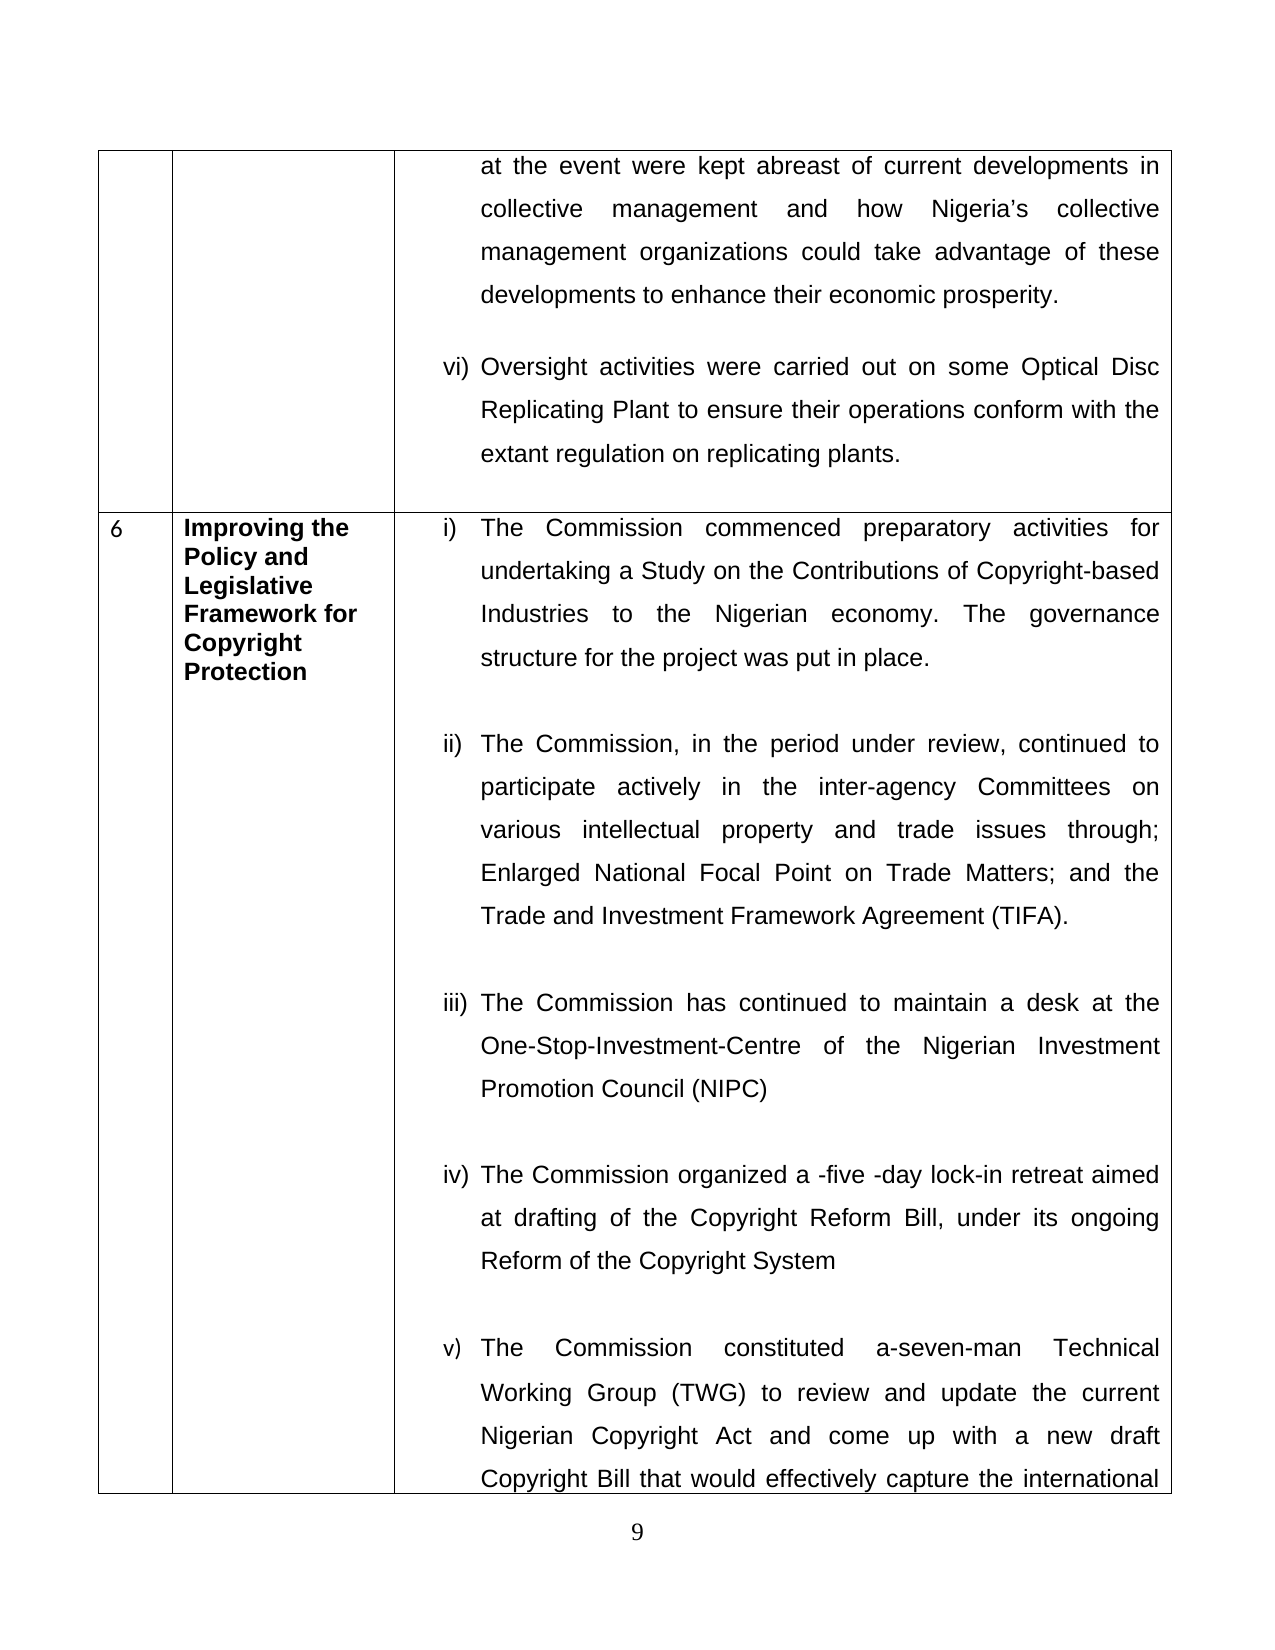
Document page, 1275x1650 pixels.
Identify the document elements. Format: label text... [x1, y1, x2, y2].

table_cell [173, 513, 394, 1492]
table_cell 5 [99, 151, 172, 512]
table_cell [173, 151, 394, 512]
table_cell 6 [99, 513, 172, 1492]
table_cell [395, 151, 1171, 512]
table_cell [395, 513, 1171, 1492]
